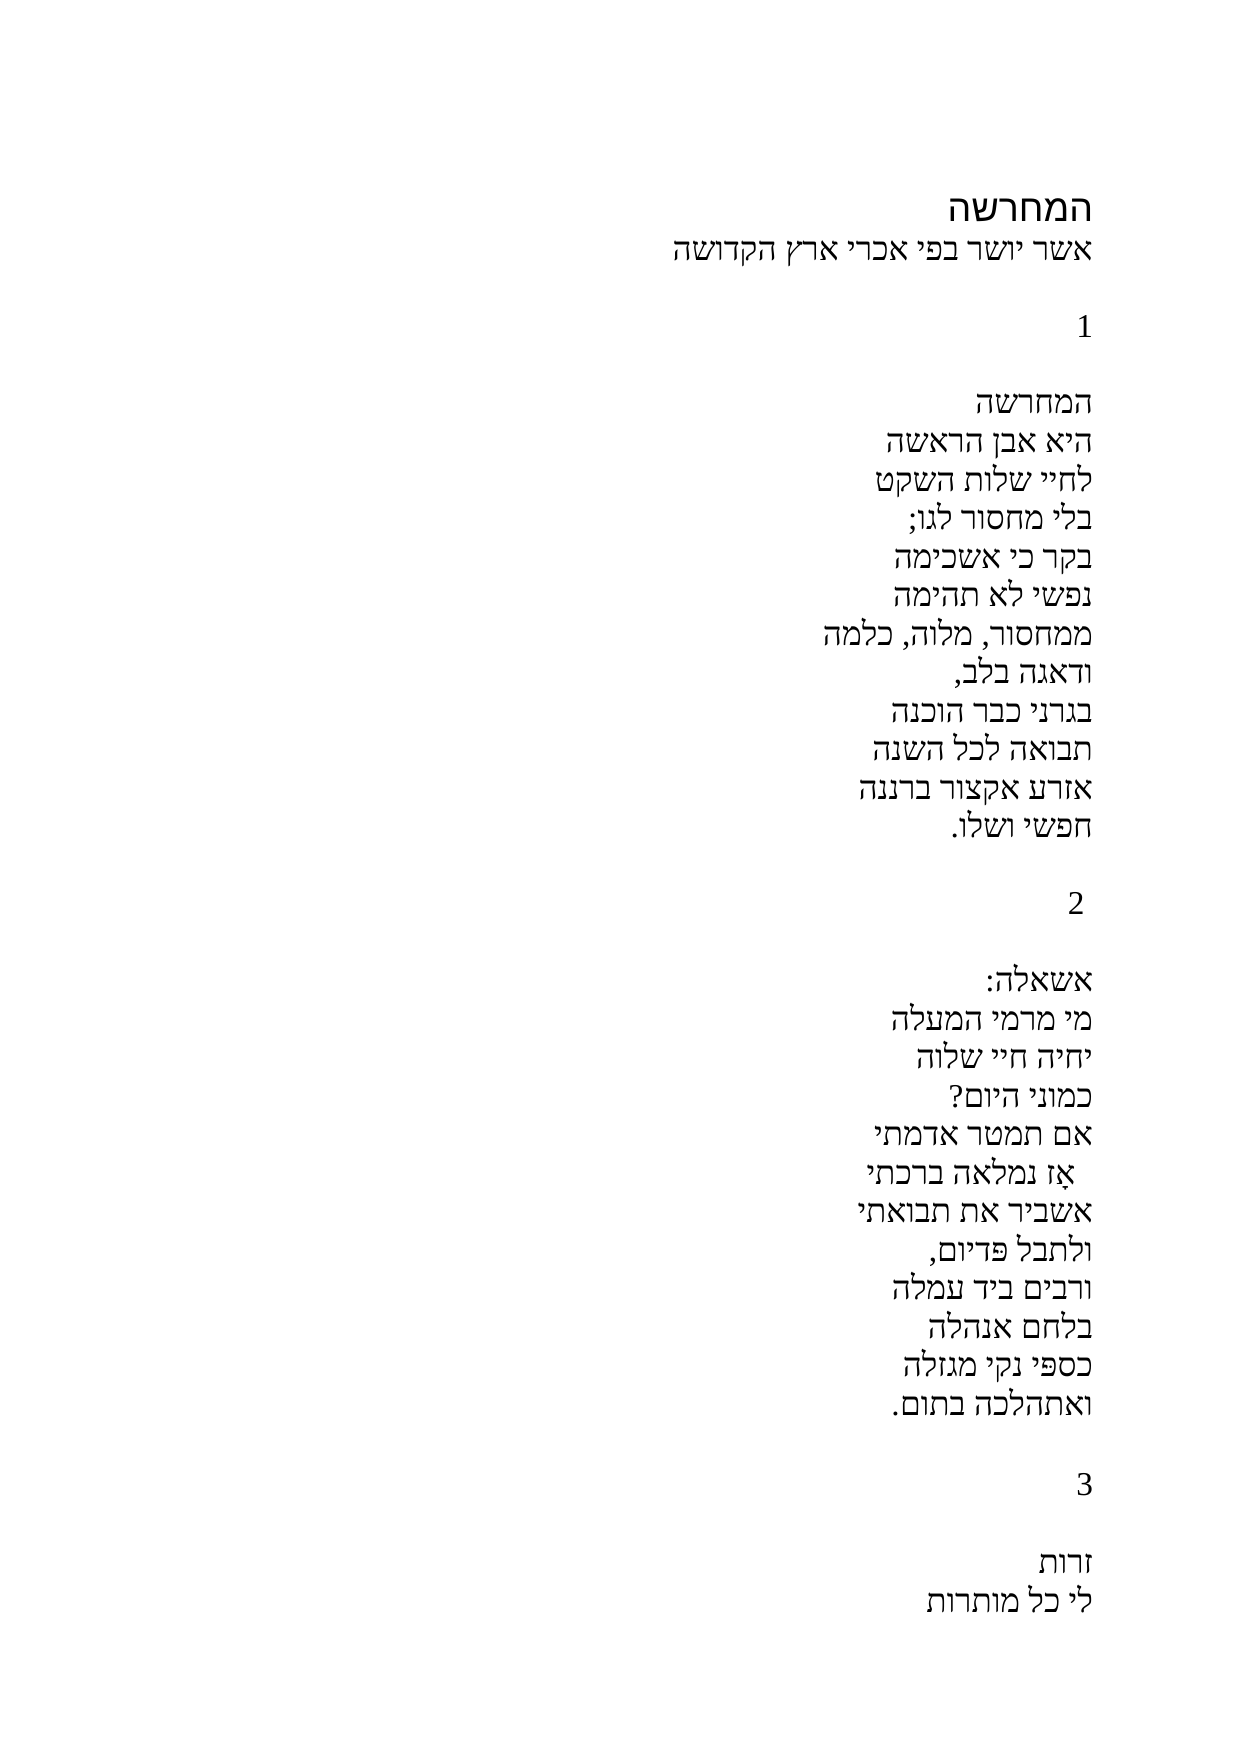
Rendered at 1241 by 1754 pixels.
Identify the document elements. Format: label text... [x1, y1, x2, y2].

text 1 [148, 306, 1093, 344]
